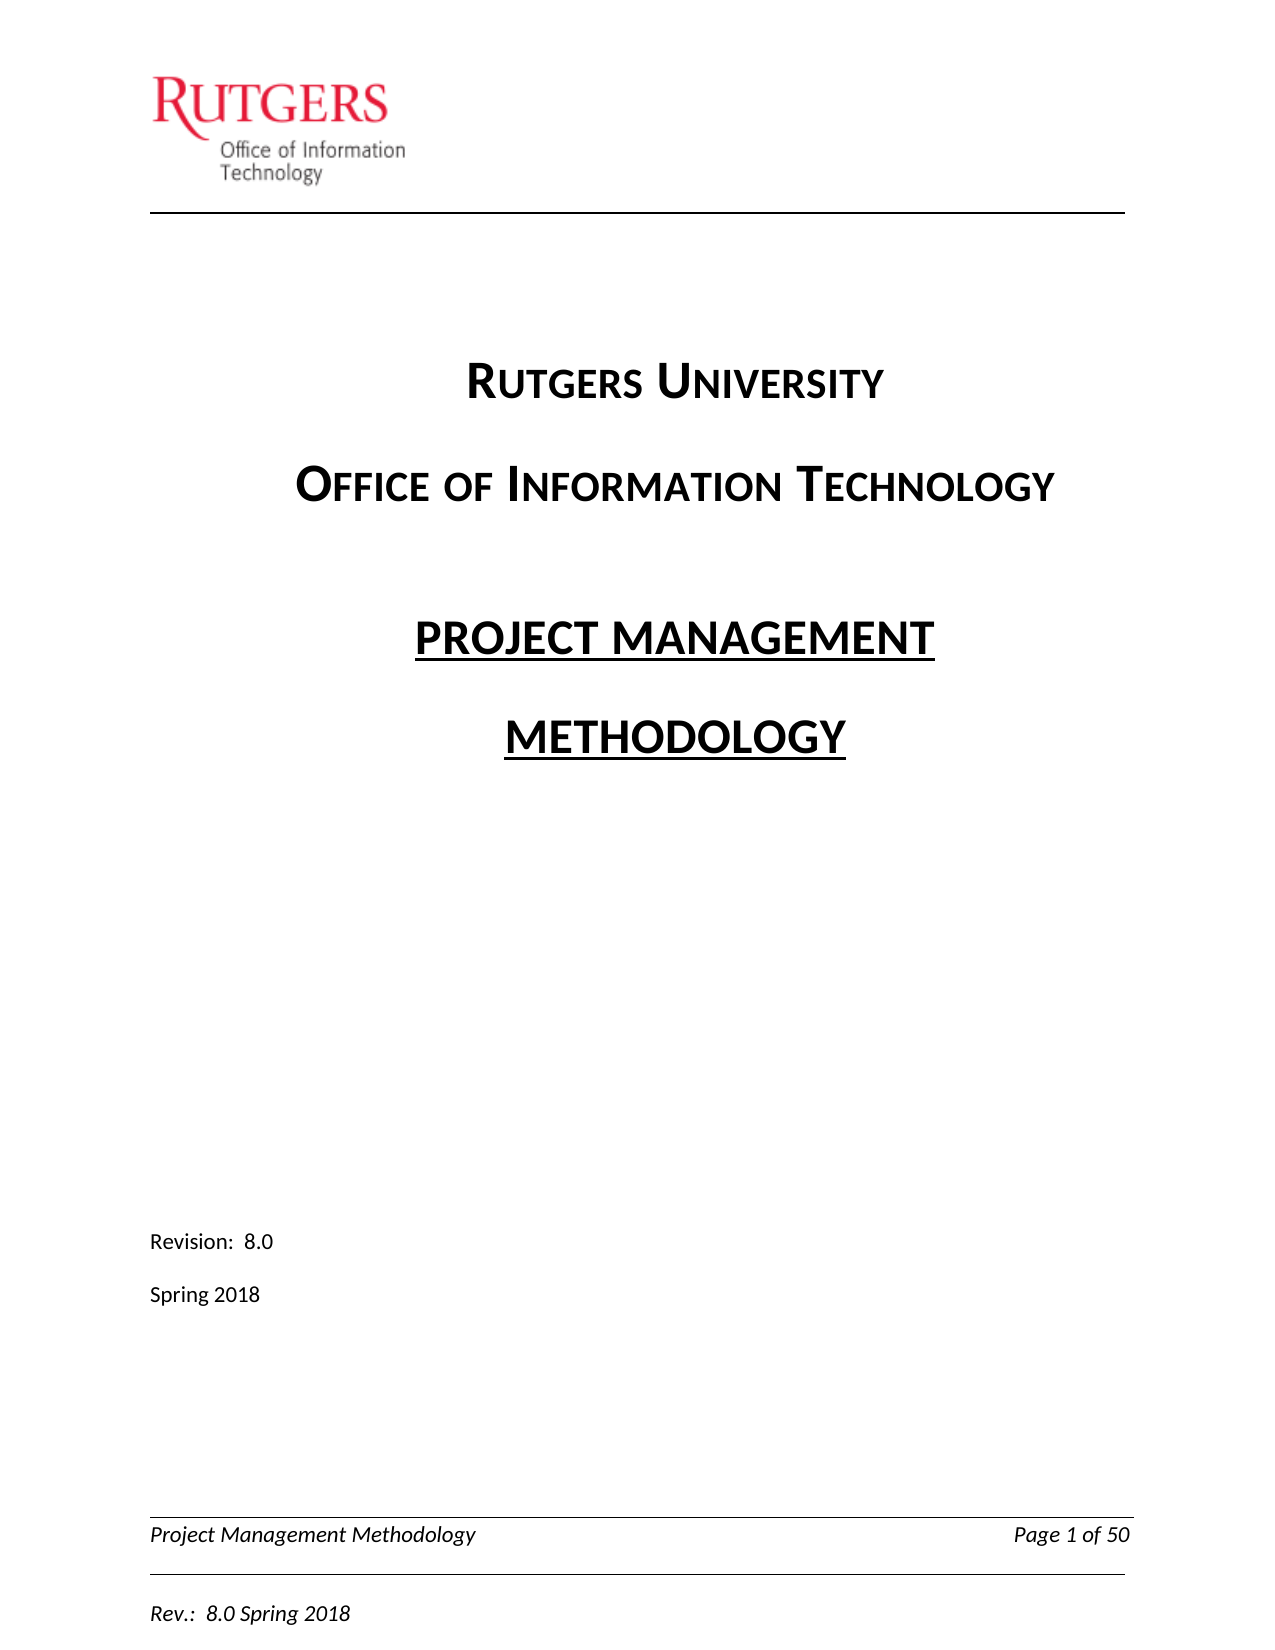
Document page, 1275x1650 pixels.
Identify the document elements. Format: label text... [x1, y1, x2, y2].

title METHODOLOGY [225, 704, 1125, 766]
text Spring 2018 [150, 1280, 1125, 1308]
title PROJECT MANAGEMENT [225, 606, 1125, 667]
picture [150, 75, 408, 188]
title Office of Information Technology [225, 449, 1125, 515]
text Revision: 8.0 [150, 1227, 1125, 1255]
title Rutgers University [225, 346, 1125, 412]
